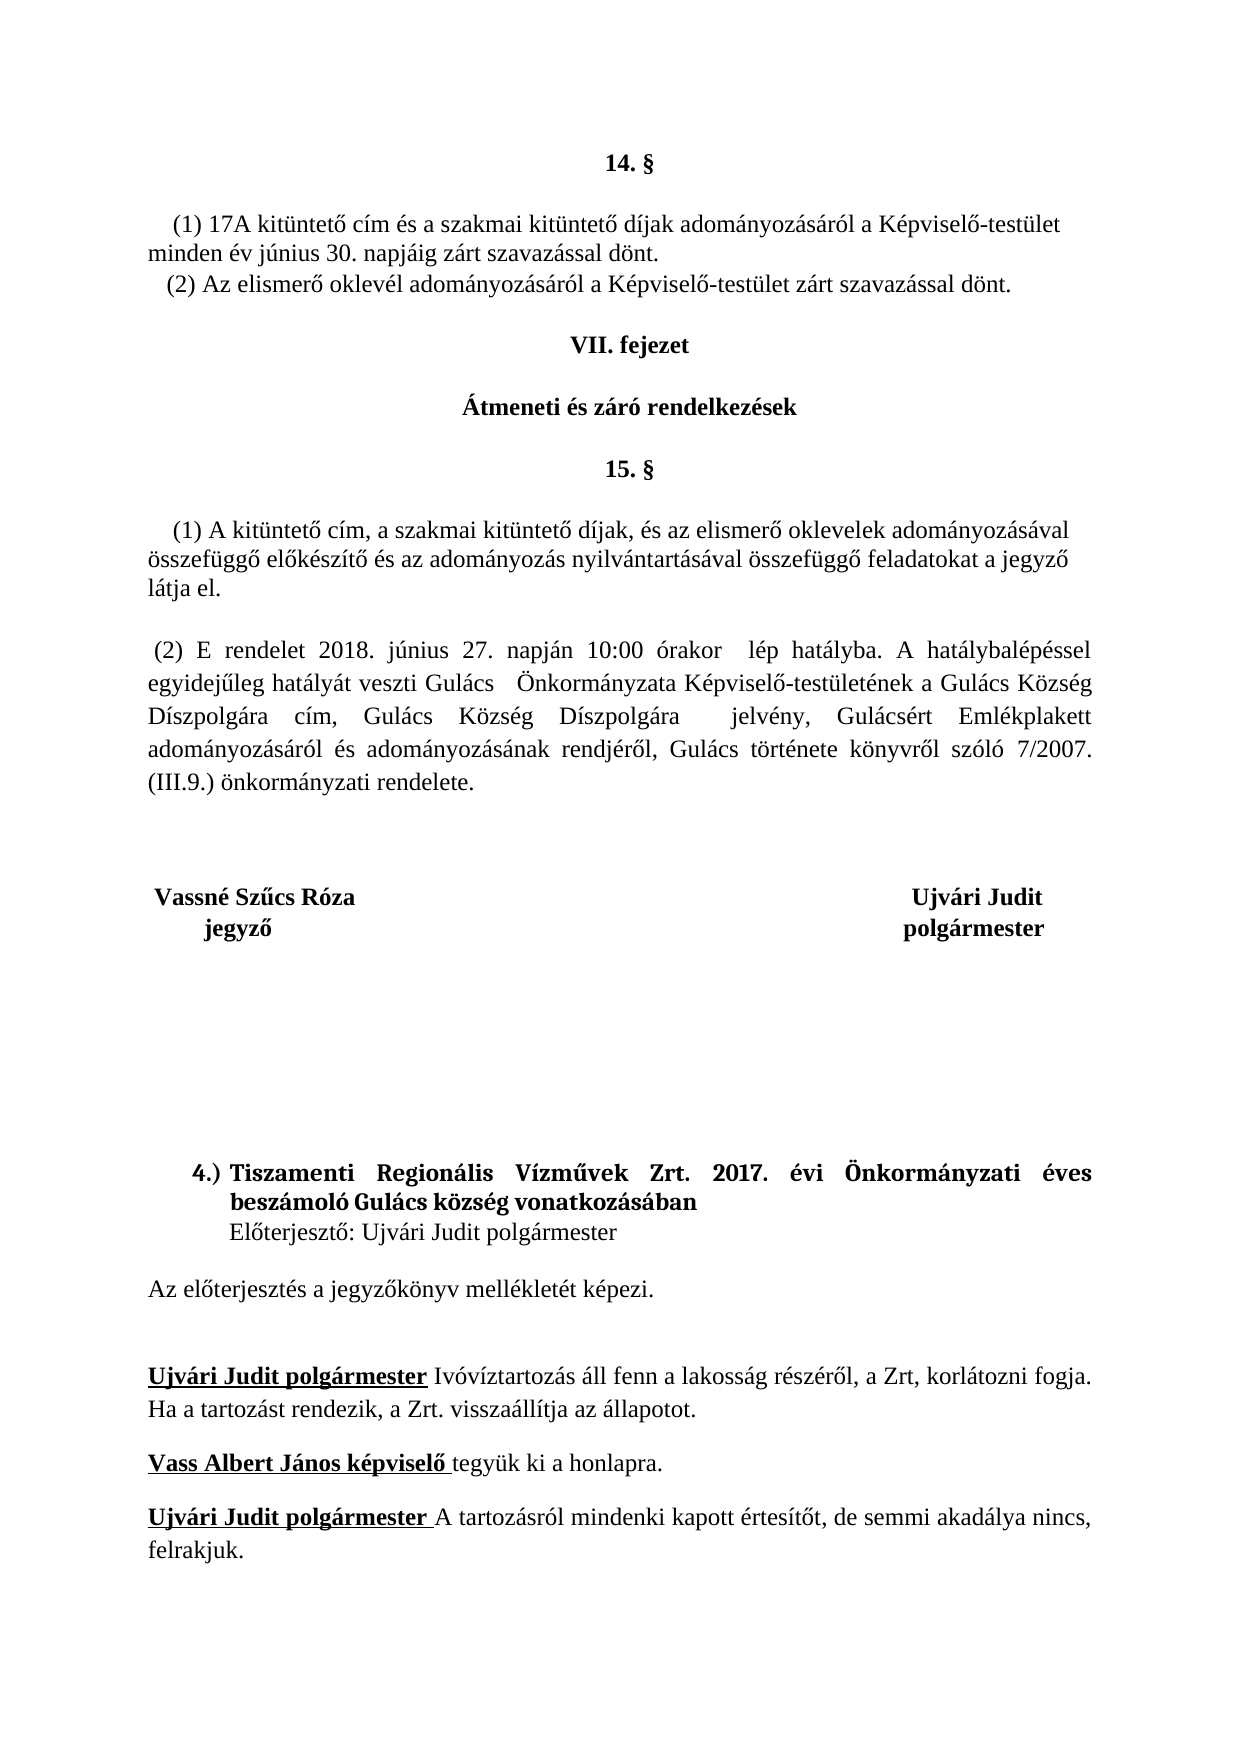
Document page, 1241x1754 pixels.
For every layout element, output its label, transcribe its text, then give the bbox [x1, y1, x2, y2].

text Vass Albert János képviselő tegyük ki a honlapra. [148, 1448, 1093, 1477]
text (2) E rendelet 2018. június 27. napján 10:00 órakor lép hatályba. A hatálybalépéssel egyidejűleg hatályát veszti Gulács Önkormányzata Képviselő-testületének a Gulács Község Díszpolgára cím, Gulács Község Díszpolgára jelvény, Gulácsért Emlékplakett adományozásáról és adományozásának rendjéről, Gulács története könyvről szóló 7/2007.(III.9.) önkormányzati rendelete. [148, 635, 1093, 796]
text (1) 17A kitüntető cím és a szakmai kitüntető díjak adományozásáról a Képviselő-testület minden év június 30. napjáig zárt szavazással dönt. [148, 209, 1093, 267]
text (1) A kitüntető cím, a szakmai kitüntető díjak, és az elismerő oklevelek adományozásával összefüggő előkészítő és az adományozás nyilvántartásával összefüggő feladatokat a jegyző látja el. [148, 516, 1093, 602]
text Előterjesztő: Ujvári Judit polgármester [148, 1217, 1093, 1246]
text Vassné Szűcs Róza Ujvári Judit [148, 882, 1093, 911]
text (2) Az elismerő oklevél adományozásáról a Képviselő-testület zárt szavazással dönt. [148, 269, 1093, 298]
text jegyző polgármester [148, 913, 1093, 942]
text 15. § [148, 454, 1093, 483]
text 14. § [148, 148, 1093, 176]
text Átmeneti és záró rendelkezések [148, 392, 1093, 421]
text VII. fejezet [148, 331, 1093, 359]
list Tiszamenti Regionális Vízművek Zrt. 2017. évi Önkormányzati éves beszámoló Gulács község vonatkozásában [192, 1159, 1093, 1217]
text Az előterjesztés a jegyzőkönyv mellékletét képezi. [148, 1274, 1093, 1303]
text Ujvári Judit polgármester Ivóvíztartozás áll fenn a lakosság részéről, a Zrt, korlátozni fogja. Ha a tartozást rendezik, a Zrt. visszaállítja az állapotot. [148, 1361, 1093, 1423]
text Ujvári Judit polgármester A tartozásról mindenki kapott értesítőt, de semmi akadálya nincs, felrakjuk. [148, 1502, 1093, 1564]
